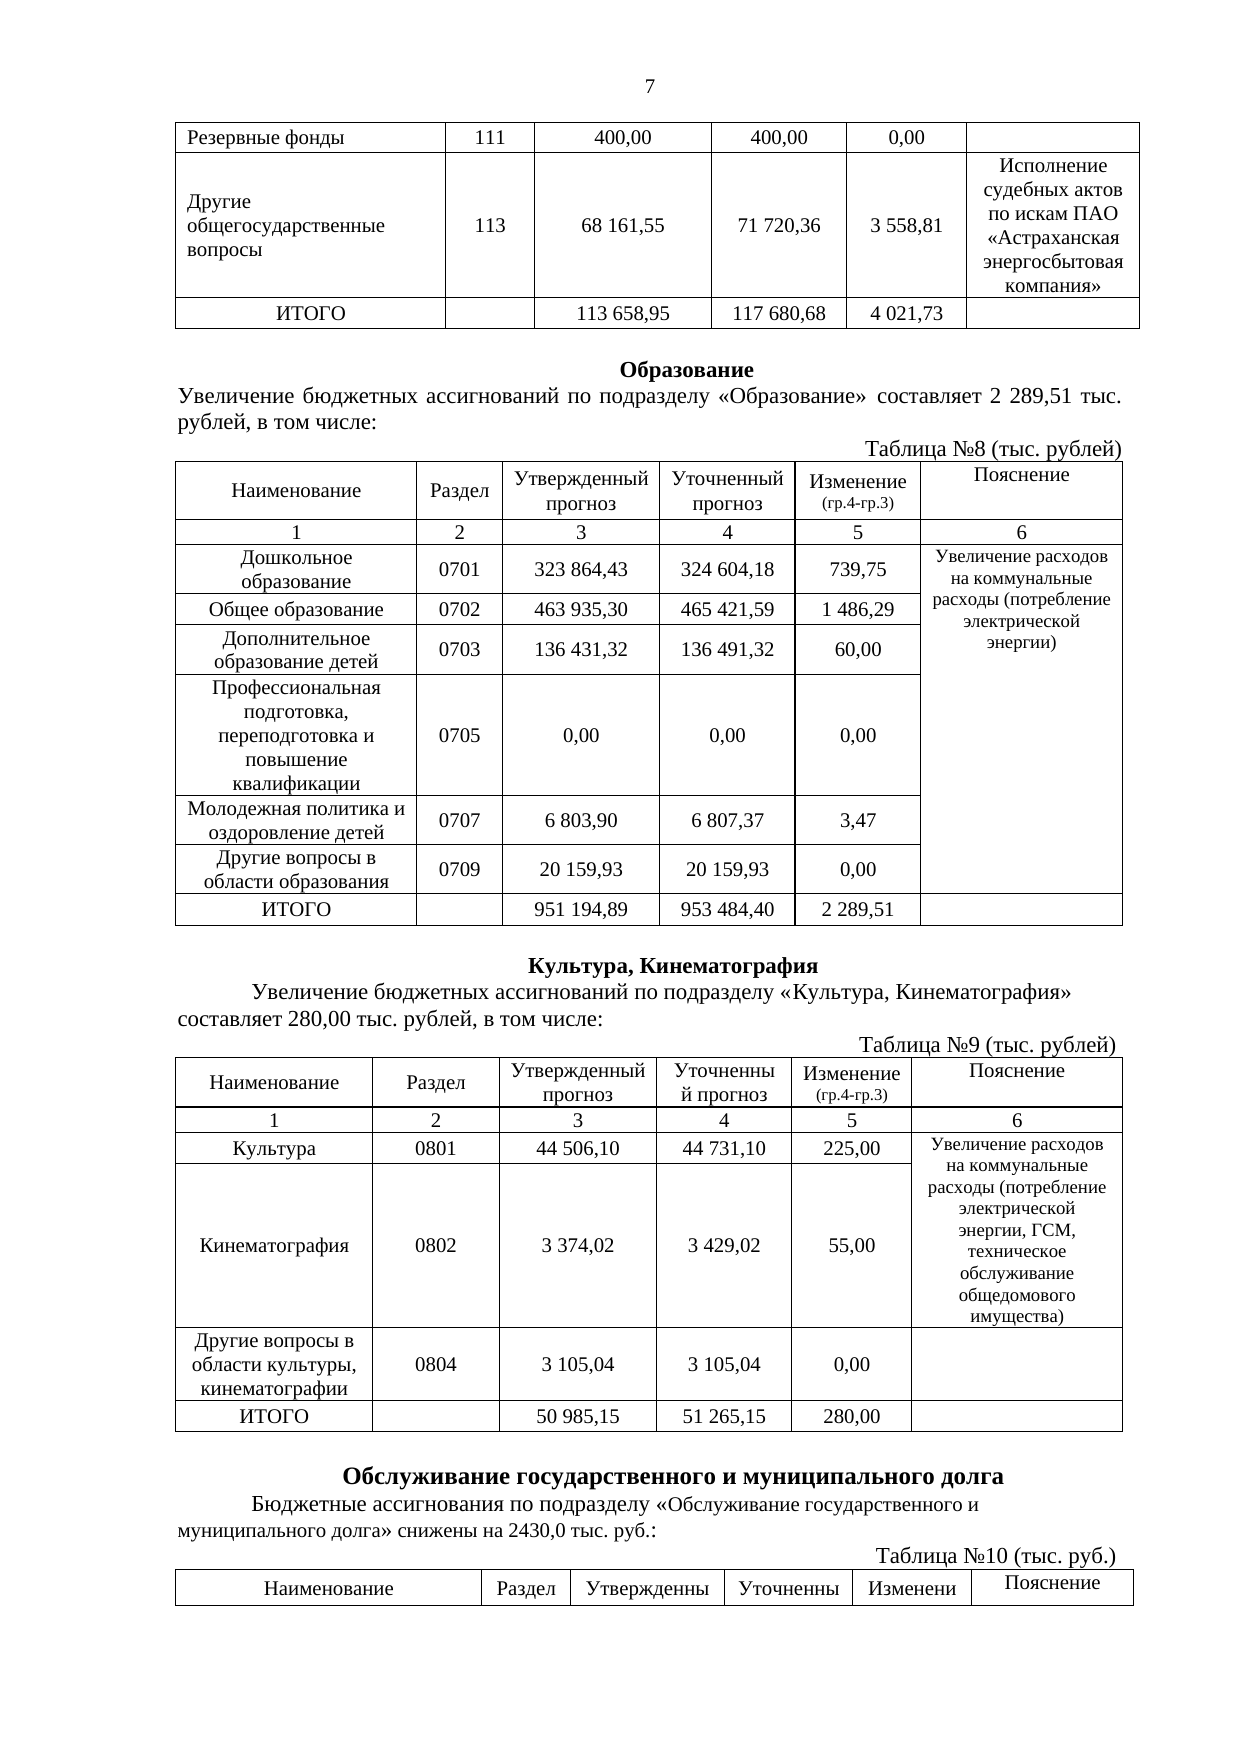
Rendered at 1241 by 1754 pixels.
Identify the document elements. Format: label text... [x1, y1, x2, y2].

table_cell [921, 894, 1122, 924]
table_cell Другие общегосударственные вопросы [176, 153, 445, 297]
table_cell 0702 [417, 594, 502, 624]
list Обслуживание государственного и муниципального долга [224, 1461, 1122, 1490]
table_cell 113 [446, 153, 534, 297]
table_cell 6 807,37 [660, 796, 794, 844]
table_cell Другие вопросы в области культуры, кинематографии [176, 1328, 372, 1400]
table_cell 0709 [417, 845, 502, 893]
table_header Пояснение [921, 462, 1122, 519]
table_cell 1 [176, 520, 416, 544]
table_cell 117 680,68 [712, 298, 846, 328]
table_cell 111 [446, 123, 534, 152]
table_cell 1 [176, 1108, 372, 1132]
table_cell Увеличение расходов на коммунальные расходы (потребление электрической энергии, ГСМ, техническое обслуживание общедомового имущества) [912, 1133, 1122, 1327]
table_cell 0801 [373, 1133, 499, 1163]
table_cell 68 161,55 [535, 153, 711, 297]
table_cell ИТОГО [176, 1401, 372, 1431]
table_header Изменение (гр.4-гр.3) [796, 462, 920, 519]
table_cell 465 421,59 [660, 594, 794, 624]
table_cell [967, 123, 1139, 152]
text Образование [183, 356, 1116, 382]
table_cell [417, 894, 502, 924]
table_cell Культура [176, 1133, 372, 1163]
table_header Пояснение [912, 1058, 1122, 1106]
table_header Раздел [417, 462, 502, 519]
table_cell ИТОГО [176, 894, 416, 924]
table_cell 20 159,93 [660, 845, 794, 893]
table_header Утвержденный прогноз [500, 1058, 656, 1106]
table_cell 0701 [417, 545, 502, 593]
table_header Уточненный прогноз [725, 1570, 852, 1605]
table_cell 324 604,18 [660, 545, 794, 593]
table_header Наименование [176, 1570, 481, 1605]
table_cell ИТОГО [176, 298, 445, 328]
table_cell [373, 1401, 499, 1431]
table_cell 0,00 [796, 675, 920, 795]
table_cell 4 021,73 [847, 298, 966, 328]
table_cell 225,00 [792, 1133, 911, 1163]
table_cell 6 [921, 520, 1122, 544]
table_cell Профессиональная подготовка, переподготовка и повышение квалификации [176, 675, 416, 795]
table_cell Резервные фонды [176, 123, 445, 152]
table_cell 2 289,51 [796, 894, 920, 924]
table_header Уточненный прогноз [657, 1058, 791, 1106]
table_cell Увеличение расходов на коммунальные расходы (потребление электрической энергии) [921, 545, 1122, 893]
table_cell 51 265,15 [657, 1401, 791, 1431]
table_cell Молодежная политика и оздоровление детей [176, 796, 416, 844]
table_header Пояснение [972, 1570, 1133, 1605]
table_cell Другие вопросы в области образования [176, 845, 416, 893]
table_cell 44 731,10 [657, 1133, 791, 1163]
table_cell 463 935,30 [503, 594, 659, 624]
table_cell 3 429,02 [657, 1164, 791, 1327]
table_cell 3 558,81 [847, 153, 966, 297]
table_cell 113 658,95 [535, 298, 711, 328]
table_cell 44 506,10 [500, 1133, 656, 1163]
table_header Раздел [482, 1570, 570, 1605]
table_cell Дошкольное образование [176, 545, 416, 593]
list Увеличение бюджетных ассигнований по подразделу «Образование» составляет 2 289,51 тыс. рублей, в том числе: [177, 382, 1122, 435]
table_header Наименование [176, 1058, 372, 1106]
table_cell 5 [796, 520, 920, 544]
table_header Уточненный прогноз [660, 462, 794, 519]
table_header Изменение (гр.4-гр.3) [792, 1058, 911, 1106]
table_cell 0703 [417, 625, 502, 673]
table_cell 0804 [373, 1328, 499, 1400]
list Культура, Кинематография [224, 952, 1122, 978]
table_cell 5 [792, 1108, 911, 1132]
table_cell 136 491,32 [660, 625, 794, 673]
table_cell [912, 1401, 1122, 1431]
table_cell Дополнительное образование детей [176, 625, 416, 673]
table_cell 3 [500, 1108, 656, 1132]
list Таблица №8 (тыс. рублей) [224, 435, 1122, 461]
table_cell 0705 [417, 675, 502, 795]
table_cell 323 864,43 [503, 545, 659, 593]
table_cell Исполнение судебных актов по искам ПАО «Астраханская энергосбытовая компания» [967, 153, 1139, 297]
table_cell 136 431,32 [503, 625, 659, 673]
text Таблица №10 (тыс. руб.) [183, 1542, 1116, 1569]
table_header Утвержденный прогноз [503, 462, 659, 519]
table_cell [967, 298, 1139, 328]
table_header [571, 1570, 724, 1605]
table_cell 50 985,15 [500, 1401, 656, 1431]
table_cell 0,00 [792, 1328, 911, 1400]
text Бюджетные ассигнования по подразделу «Обслуживание государственного и муниципального долга» снижены на 2430,0 тыс. руб.: [177, 1490, 1122, 1542]
table_cell 0,00 [503, 675, 659, 795]
table_cell 60,00 [796, 625, 920, 673]
table_cell 2 [417, 520, 502, 544]
table_cell 4 [657, 1108, 791, 1132]
table_cell 3,47 [796, 796, 920, 844]
table_cell 953 484,40 [660, 894, 794, 924]
table_cell 3 105,04 [500, 1328, 656, 1400]
table_cell 6 803,90 [503, 796, 659, 844]
table_cell 0802 [373, 1164, 499, 1327]
table_cell 3 105,04 [657, 1328, 791, 1400]
table_header Раздел [373, 1058, 499, 1106]
table_cell [446, 298, 534, 328]
table_cell [912, 1328, 1122, 1400]
table_cell 55,00 [792, 1164, 911, 1327]
table_cell 3 374,02 [500, 1164, 656, 1327]
table_cell 71 720,36 [712, 153, 846, 297]
table_cell 20 159,93 [503, 845, 659, 893]
table_cell 0,00 [796, 845, 920, 893]
table_cell 1 486,29 [796, 594, 920, 624]
list Увеличение бюджетных ассигнований по подразделу «Культура, Кинематография» составляет 280,00 тыс. рублей, в том числе: [177, 978, 1122, 1031]
table_header Наименование [176, 462, 416, 519]
table_cell 3 [503, 520, 659, 544]
table_cell Кинематография [176, 1164, 372, 1327]
table_cell Общее образование [176, 594, 416, 624]
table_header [853, 1570, 971, 1605]
table_cell 0707 [417, 796, 502, 844]
table_cell 2 [373, 1108, 499, 1132]
table_cell 6 [912, 1108, 1122, 1132]
table_cell 4 [660, 520, 794, 544]
table_cell 280,00 [792, 1401, 911, 1431]
table_cell 0,00 [847, 123, 966, 152]
table_cell 739,75 [796, 545, 920, 593]
table_cell 0,00 [660, 675, 794, 795]
text Таблица №9 (тыс. рублей) [183, 1031, 1116, 1057]
table_cell 400,00 [712, 123, 846, 152]
table_cell 400,00 [535, 123, 711, 152]
table_cell 951 194,89 [503, 894, 659, 924]
